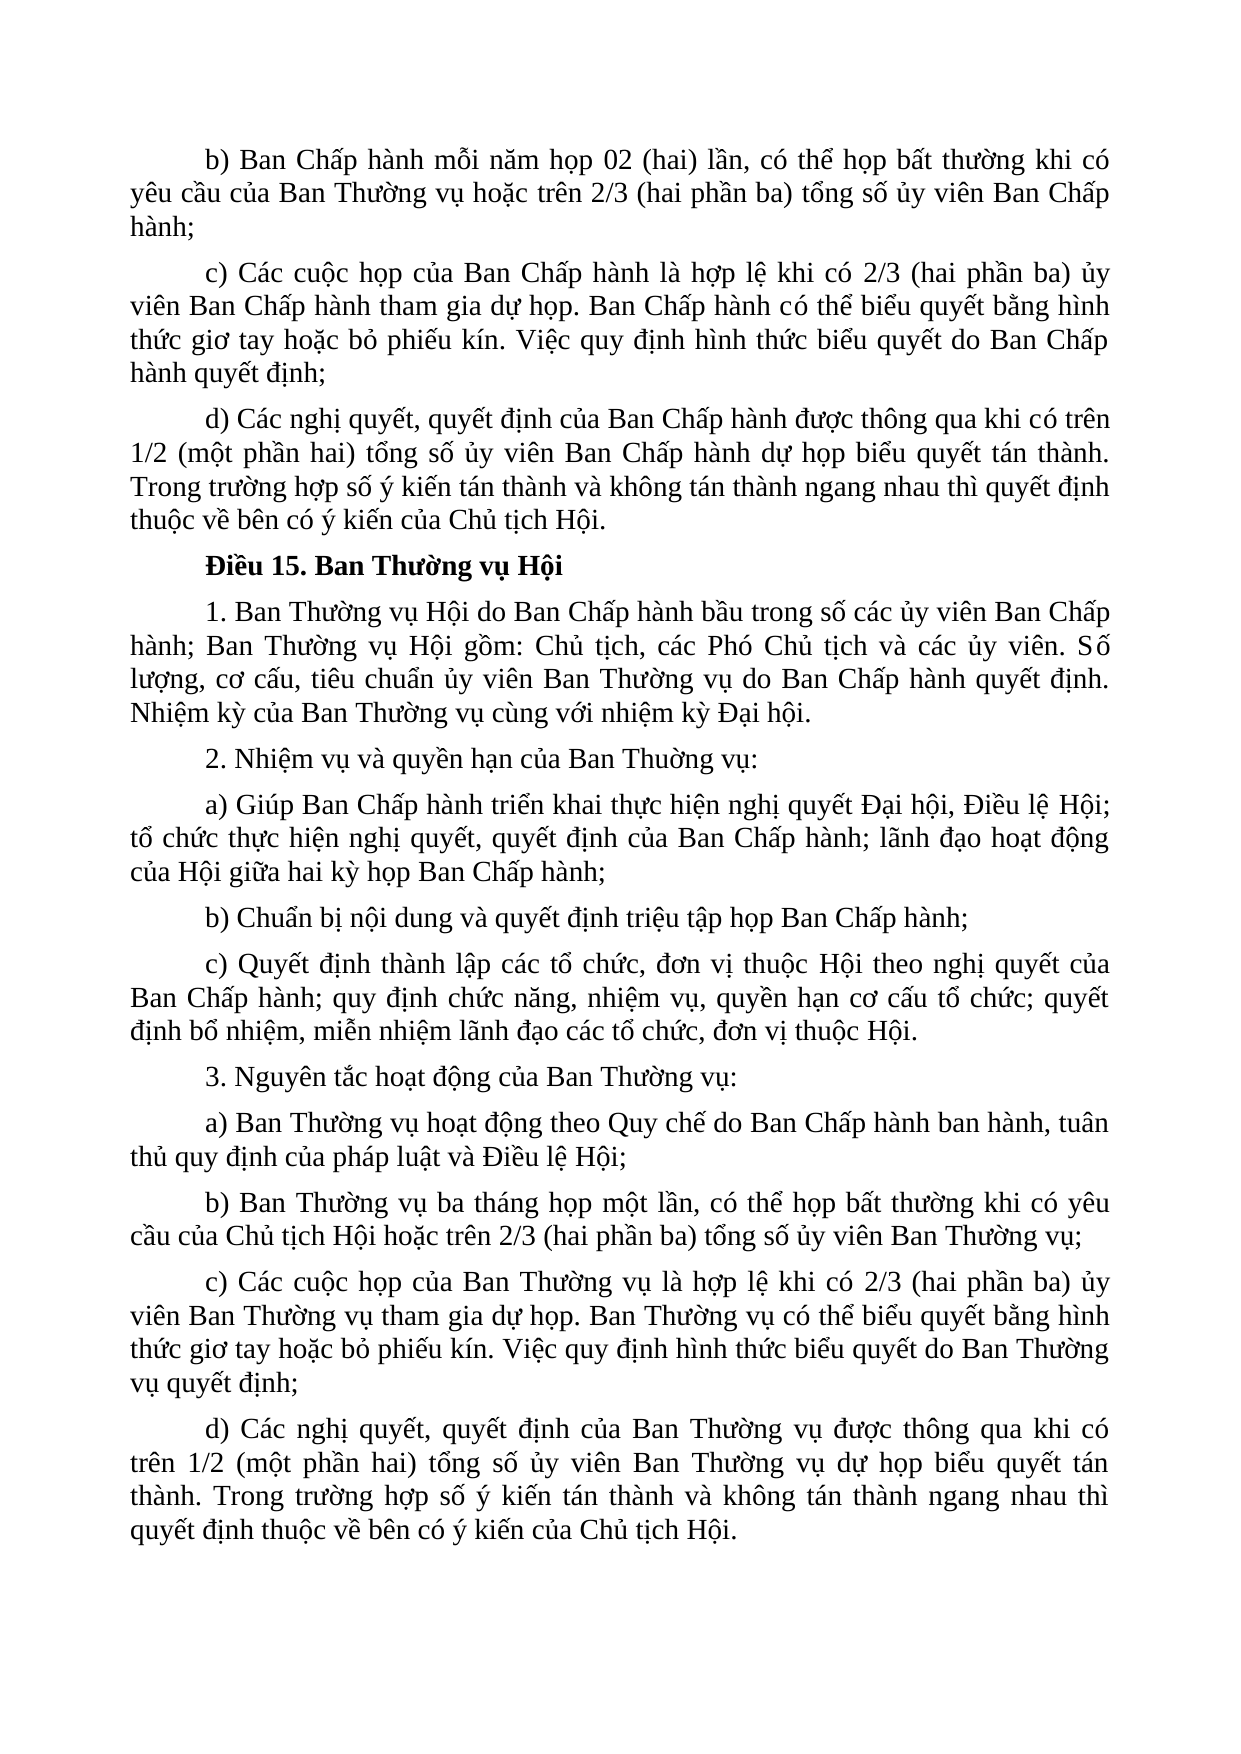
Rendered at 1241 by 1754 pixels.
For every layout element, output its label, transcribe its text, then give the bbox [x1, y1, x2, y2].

text c) Các cuộc họp của Ban Chấp hành là hợp lệ khi có 2/3 (hai phần ba) ủy viên Ban Chấp hành tham gia dự họp. Ban Chấp hành có thể biểu quyết bằng hình thức giơ tay hoặc bỏ phiếu kín. Việc quy định hình thức biểu quyết do Ban Chấp hành quyết định; [130, 255, 1110, 389]
text a) Ban Thường vụ hoạt động theo Quy chế do Ban Chấp hành ban hành, tuân thủ quy định của pháp luật và Điều lệ Hội; [130, 1105, 1110, 1172]
text b) Ban Chấp hành mỗi năm họp 02 (hai) lần, có thể họp bất thường khi có yêu cầu của Ban Thường vụ hoặc trên 2/3 (hai phần ba) tổng số ủy viên Ban Chấp hành; [130, 142, 1110, 242]
text a) Giúp Ban Chấp hành triển khai thực hiện nghị quyết Đại hội, Điều lệ Hội; tổ chức thực hiện nghị quyết, quyết định của Ban Chấp hành; lãnh đạo hoạt động của Hội giữa hai kỳ họp Ban Chấp hành; [130, 787, 1110, 888]
text 1. Ban Thường vụ Hội do Ban Chấp hành bầu trong số các ủy viên Ban Chấp hành; Ban Thường vụ Hội gồm: Chủ tịch, các Phó Chủ tịch và các ủy viên. Số lượng, cơ cấu, tiêu chuẩn ủy viên Ban Thường vụ do Ban Chấp hành quyết định. Nhiệm kỳ của Ban Thường vụ cùng với nhiệm kỳ Đại hội. [130, 594, 1110, 728]
text d) Các nghị quyết, quyết định của Ban Thường vụ được thông qua khi có trên 1/2 (một phần hai) tổng số ủy viên Ban Thường vụ dự họp biểu quyết tán thành. Trong trường hợp số ý kiến tán thành và không tán thành ngang nhau thì quyết định thuộc về bên có ý kiến của Chủ tịch Hội. [130, 1411, 1110, 1545]
text b) Ban Thường vụ ba tháng họp một lần, có thể họp bất thường khi có yêu cầu của Chủ tịch Hội hoặc trên 2/3 (hai phần ba) tổng số ủy viên Ban Thường vụ; [130, 1185, 1110, 1252]
text c) Quyết định thành lập các tổ chức, đơn vị thuộc Hội theo nghị quyết của Ban Chấp hành; quy định chức năng, nhiệm vụ, quyền hạn cơ cấu tổ chức; quyết định bổ nhiệm, miễn nhiệm lãnh đạo các tổ chức, đơn vị thuộc Hội. [130, 946, 1110, 1047]
text b) Chuẩn bị nội dung và quyết định triệu tập họp Ban Chấp hành; [130, 900, 1110, 934]
text 2. Nhiệm vụ và quyền hạn của Ban Thuờng vụ: [130, 741, 1110, 774]
subtitle Điều 15. Ban Thường vụ Hội [130, 548, 1110, 582]
text 3. Nguyên tắc hoạt động của Ban Thường vụ: [130, 1059, 1110, 1093]
text d) Các nghị quyết, quyết định của Ban Chấp hành được thông qua khi có trên 1/2 (một phần hai) tổng số ủy viên Ban Chấp hành dự họp biểu quyết tán thành. Trong trường hợp số ý kiến tán thành và không tán thành ngang nhau thì quyết định thuộc về bên có ý kiến của Chủ tịch Hội. [130, 402, 1110, 536]
text c) Các cuộc họp của Ban Thường vụ là hợp lệ khi có 2/3 (hai phần ba) ủy viên Ban Thường vụ tham gia dự họp. Ban Thường vụ có thể biểu quyết bằng hình thức giơ tay hoặc bỏ phiếu kín. Việc quy định hình thức biểu quyết do Ban Thường vụ quyết định; [130, 1264, 1110, 1399]
